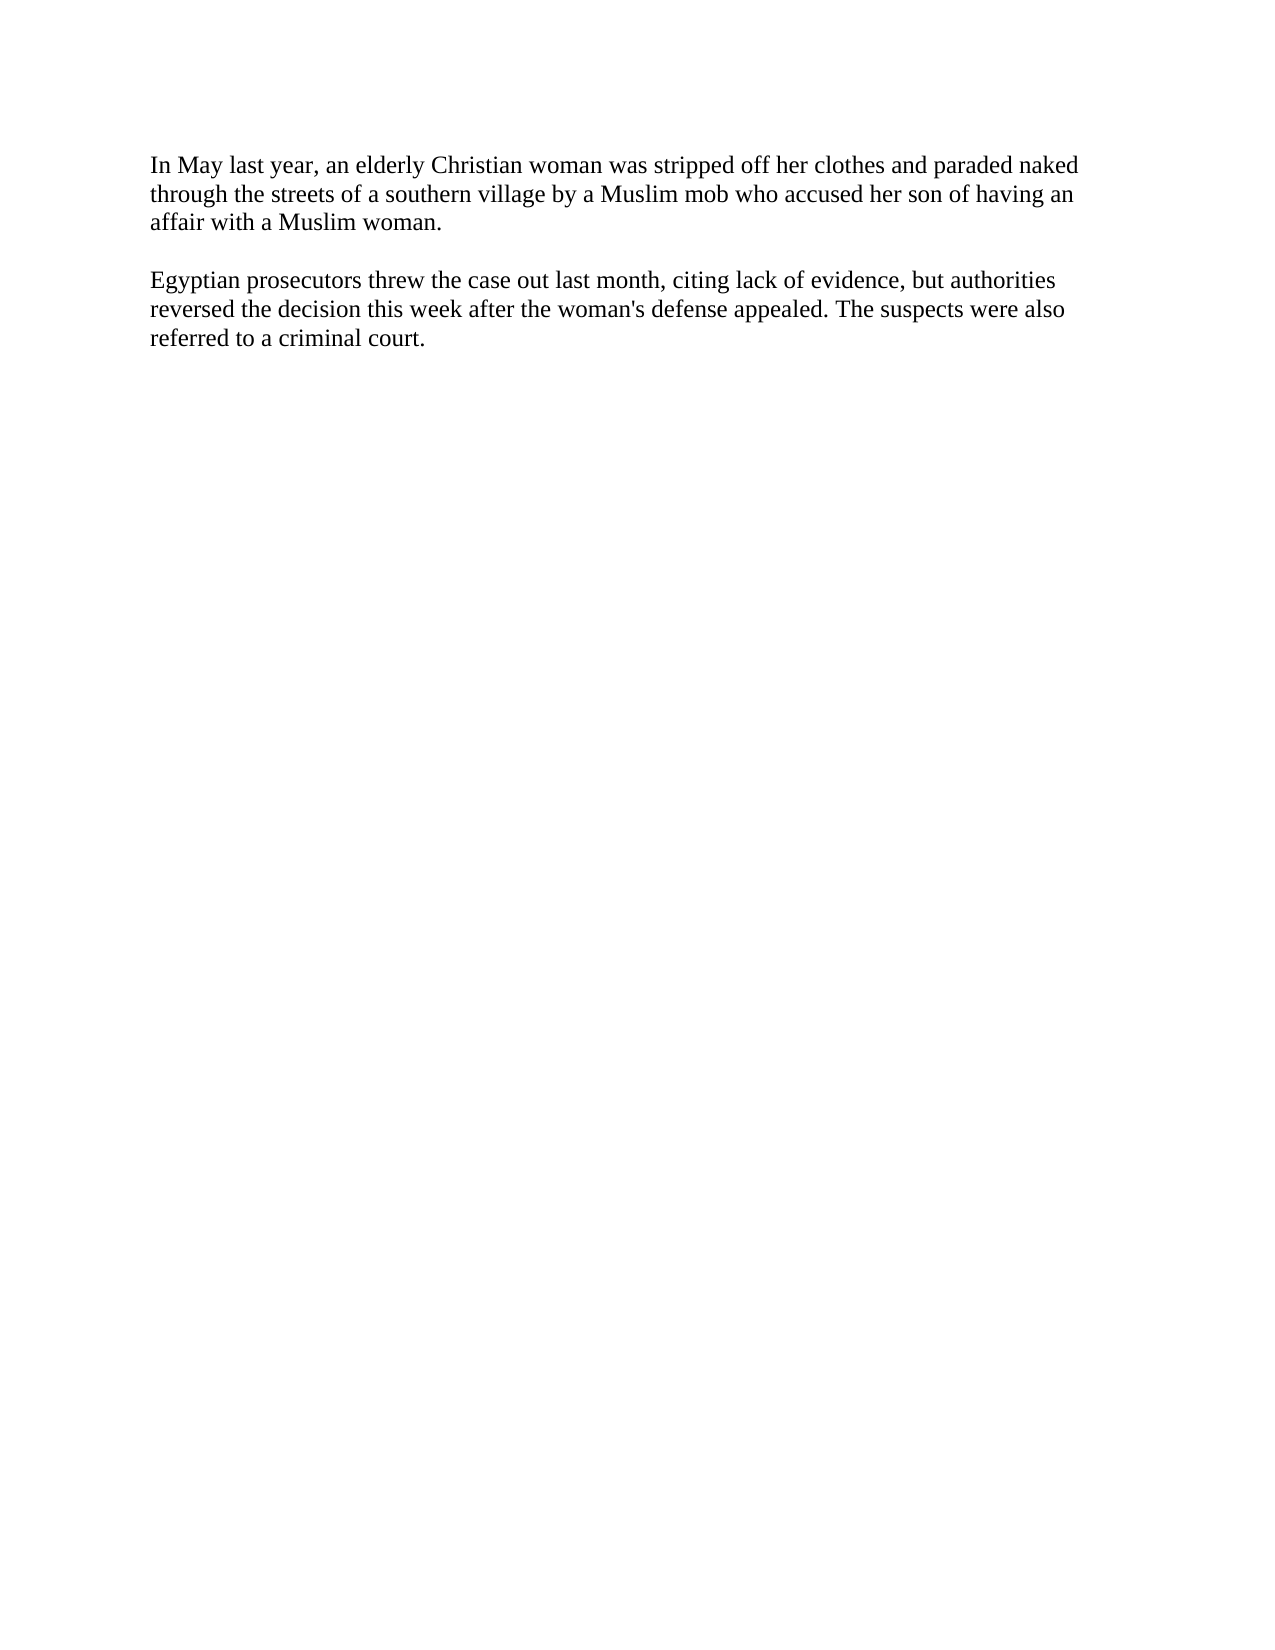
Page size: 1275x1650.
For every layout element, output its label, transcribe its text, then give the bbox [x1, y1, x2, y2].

text Egyptian prosecutors threw the case out last month, citing lack of evidence, but authorities reversed the decision this week after the woman's defense appealed. The suspects were also referred to a criminal court. [150, 265, 1125, 352]
text In May last year, an elderly Christian woman was stripped off her clothes and paraded naked through the streets of a southern village by a Muslim mob who accused her son of having an affair with a Muslim woman. [150, 150, 1125, 236]
